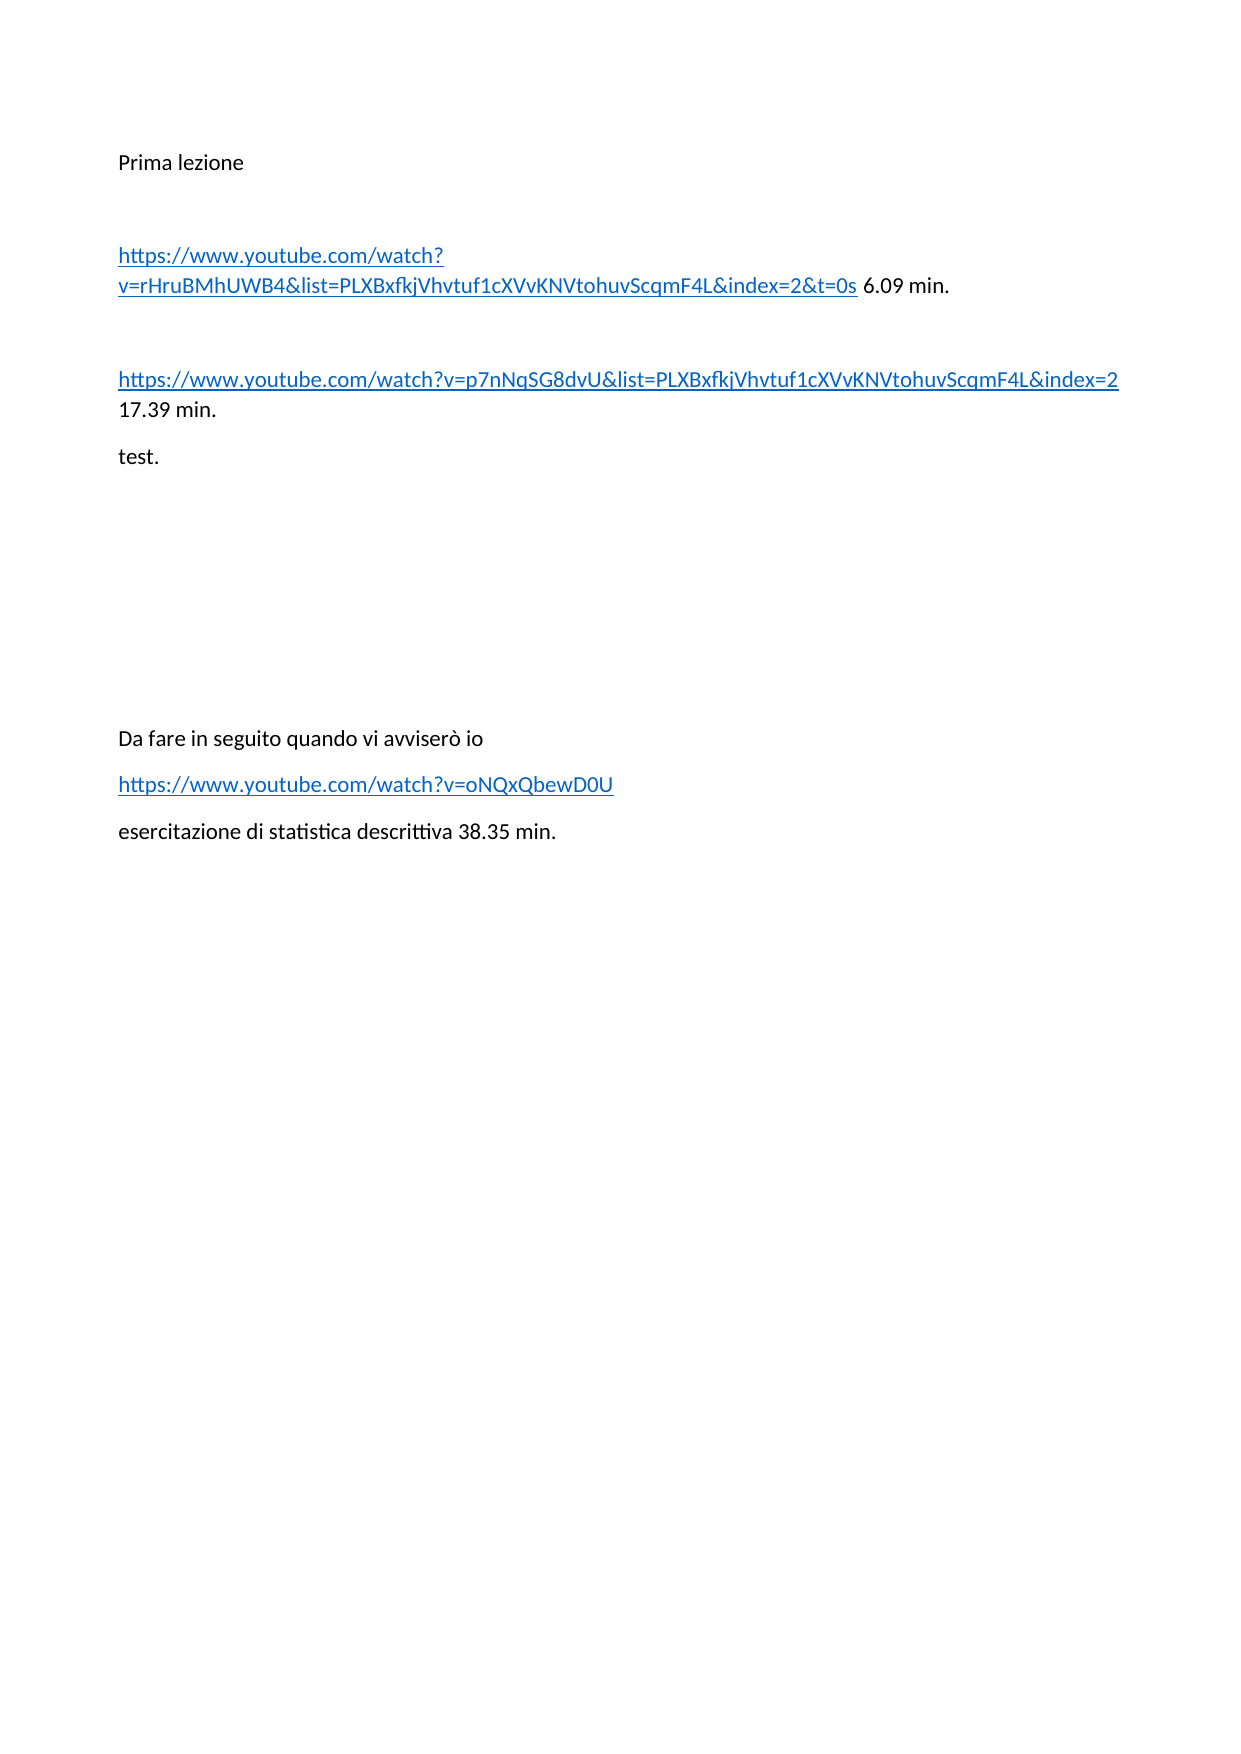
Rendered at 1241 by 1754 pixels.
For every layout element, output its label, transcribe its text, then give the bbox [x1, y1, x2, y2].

text Da fare in seguito quando vi avviserò io [118, 724, 1122, 752]
text test. [118, 442, 1122, 470]
text esercitazione di statistica descrittiva 38.35 min. [118, 817, 1122, 845]
text https://www.youtube.com/watch?v=p7nNqSG8dvU&list=PLXBxfkjVhvtuf1cXVvKNVtohuvScqmF4L&index=2 17.39 min. [118, 365, 1122, 423]
text Prima lezione [118, 148, 1122, 176]
text https://www.youtube.com/watch?v=rHruBMhUWB4&list=PLXBxfkjVhvtuf1cXVvKNVtohuvScqmF4L&index=2&t=0s 6.09 min. [118, 241, 1122, 299]
text https://www.youtube.com/watch?v=oNQxQbewD0U [118, 771, 1122, 798]
